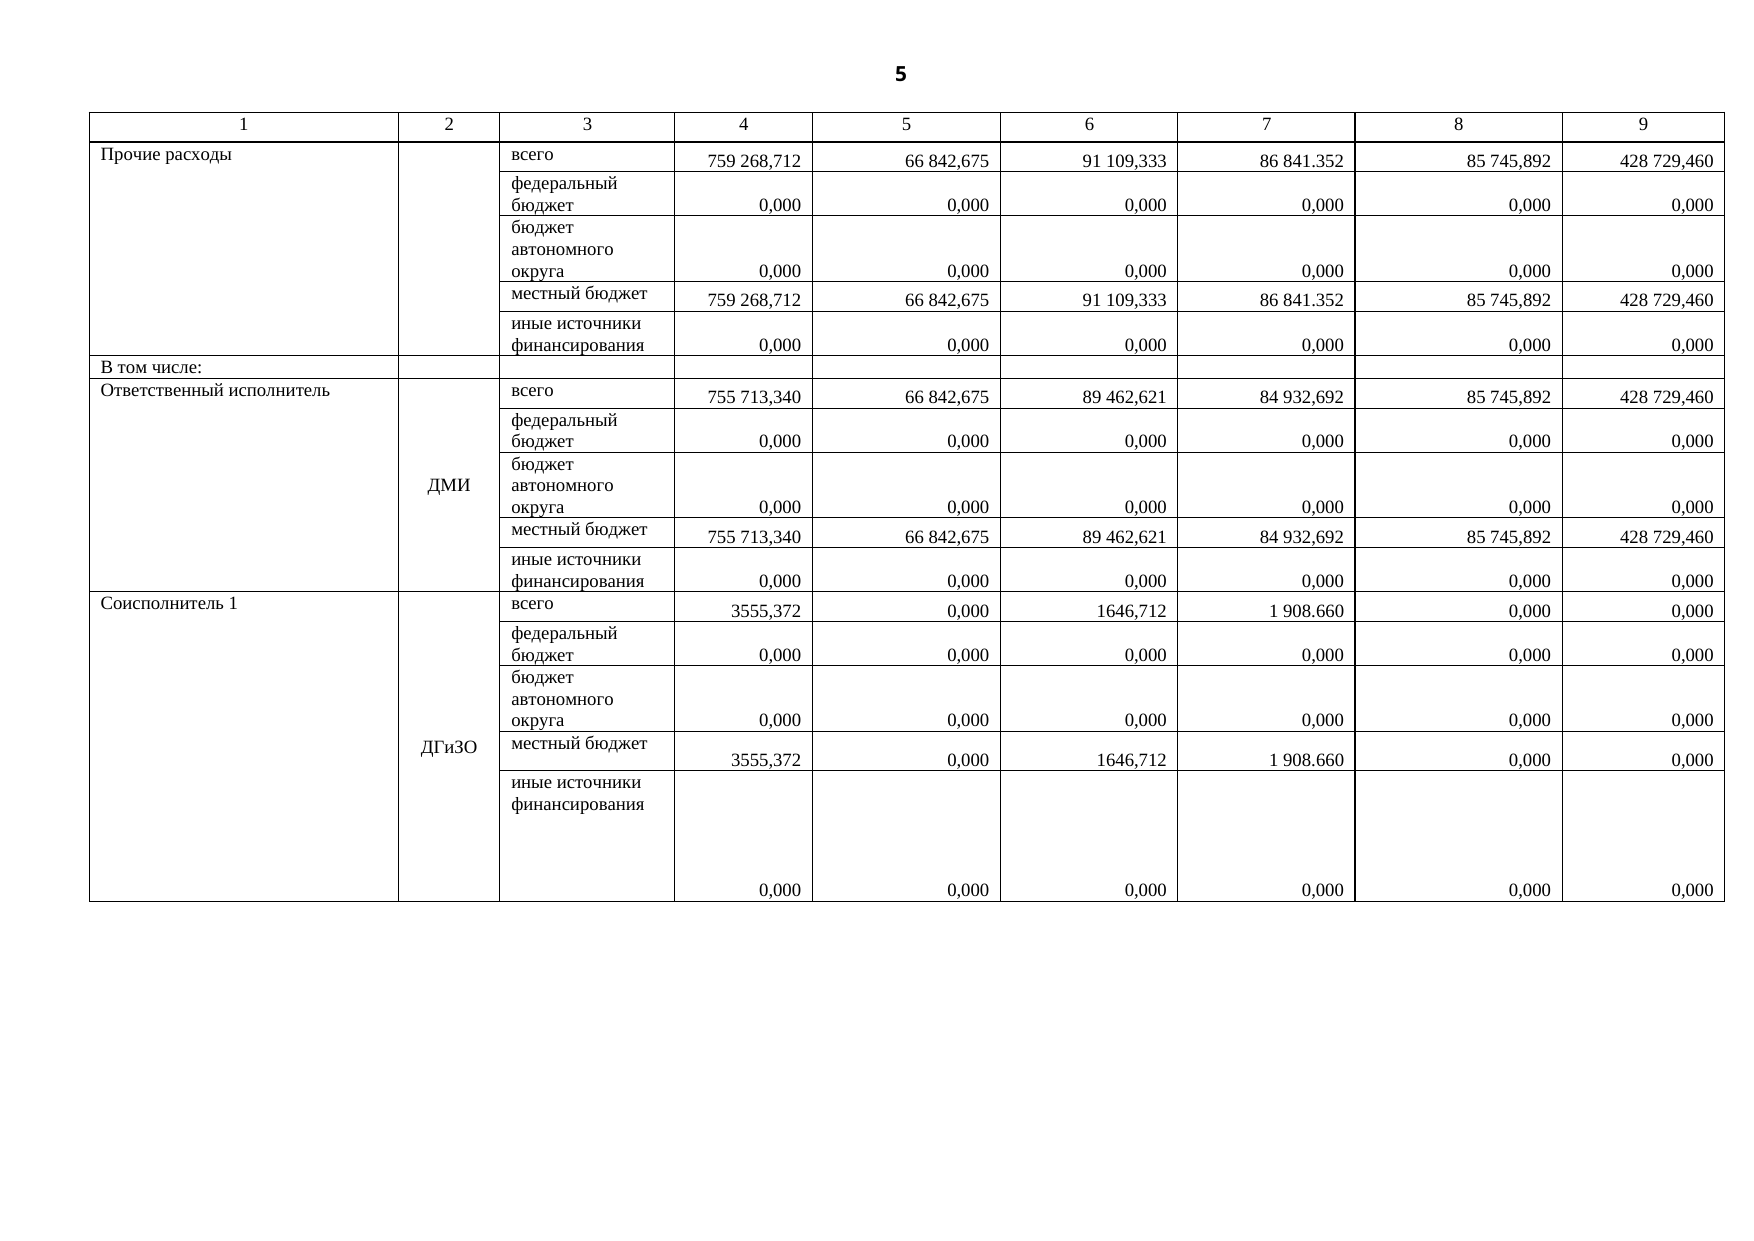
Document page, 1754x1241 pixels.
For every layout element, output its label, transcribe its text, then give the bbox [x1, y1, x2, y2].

table_cell 428 729,460 [1563, 282, 1724, 311]
table_cell 0,000 [675, 172, 812, 215]
table_cell [500, 356, 674, 378]
table_cell иные источники финансирования [500, 548, 674, 591]
table_cell 1646,712 [1001, 732, 1177, 770]
table_cell 0,000 [1178, 172, 1354, 215]
table_cell 0,000 [1178, 548, 1354, 591]
table_cell 0,000 [1178, 453, 1354, 517]
table_cell 0,000 [1563, 548, 1724, 591]
table_cell 0,000 [1001, 666, 1177, 731]
table_cell 0,000 [1563, 771, 1724, 901]
table_cell 0,000 [1001, 409, 1177, 452]
table_cell 1 908.660 [1178, 592, 1354, 621]
table_cell 86 841.352 [1178, 143, 1354, 171]
table_cell 0,000 [813, 453, 1000, 517]
table_cell 3 [500, 113, 674, 141]
table_cell [813, 356, 1000, 378]
table_cell 0,000 [1178, 622, 1354, 665]
table_cell 0,000 [675, 409, 812, 452]
table_cell 0,000 [813, 312, 1000, 355]
table_cell 0,000 [675, 771, 812, 901]
table_cell 1 [90, 113, 398, 141]
table_cell 0,000 [813, 548, 1000, 591]
table_cell бюджет автономного округа [500, 216, 674, 281]
table_cell федеральный бюджет [500, 622, 674, 665]
table_cell 9 [1563, 113, 1724, 141]
table_cell федеральный бюджет [500, 409, 674, 452]
table_cell 66 842,675 [813, 143, 1000, 171]
table_cell 84 932,692 [1178, 379, 1354, 407]
table_cell федеральный бюджет [500, 172, 674, 215]
table_cell 0,000 [1178, 216, 1354, 281]
table_cell 85 745,892 [1356, 379, 1562, 407]
table_cell [1001, 356, 1177, 378]
table_cell 0,000 [1356, 172, 1562, 215]
table_cell 85 745,892 [1356, 282, 1562, 311]
table_cell Соисполнитель 1 [90, 592, 398, 901]
table_cell [399, 356, 499, 378]
table_cell 84 932,692 [1178, 518, 1354, 547]
table_cell 91 109,333 [1001, 282, 1177, 311]
table_cell 0,000 [1563, 666, 1724, 731]
table_cell 0,000 [813, 732, 1000, 770]
table_cell 0,000 [1563, 312, 1724, 355]
table_cell 0,000 [1001, 548, 1177, 591]
table_cell 66 842,675 [813, 379, 1000, 407]
table_cell 85 745,892 [1356, 518, 1562, 547]
table_cell [1356, 356, 1562, 378]
table_cell 0,000 [675, 216, 812, 281]
table_cell 0,000 [1178, 666, 1354, 731]
table_cell всего [500, 592, 674, 621]
table_cell [1563, 356, 1724, 378]
table_cell 0,000 [1001, 216, 1177, 281]
table_cell 0,000 [1001, 453, 1177, 517]
table_cell 0,000 [675, 666, 812, 731]
table_cell бюджет автономного округа [500, 453, 674, 517]
table_cell 0,000 [1356, 666, 1562, 731]
table_cell 0,000 [1356, 548, 1562, 591]
table_cell 0,000 [675, 453, 812, 517]
table_cell всего [500, 143, 674, 171]
table_cell 428 729,460 [1563, 518, 1724, 547]
table_cell 5 [813, 113, 1000, 141]
table_cell 6 [1001, 113, 1177, 141]
table_cell местный бюджет [500, 732, 674, 770]
table_cell 0,000 [675, 312, 812, 355]
table_cell 89 462,621 [1001, 379, 1177, 407]
table_cell 85 745,892 [1356, 143, 1562, 171]
table_cell 8 [1356, 113, 1562, 141]
table_cell бюджет автономного округа [500, 666, 674, 731]
table_cell 0,000 [1356, 592, 1562, 621]
table_cell 91 109,333 [1001, 143, 1177, 171]
table_cell 0,000 [1001, 771, 1177, 901]
table_cell 4 [675, 113, 812, 141]
table_cell 0,000 [813, 666, 1000, 731]
table_cell иные источники финансирования [500, 312, 674, 355]
table_cell [675, 356, 812, 378]
table_cell 66 842,675 [813, 518, 1000, 547]
table_cell 0,000 [1563, 622, 1724, 665]
table_cell иные источники финансирования [500, 771, 674, 901]
table_cell 3555,372 [675, 732, 812, 770]
table_cell 0,000 [1563, 453, 1724, 517]
table_cell 0,000 [1178, 409, 1354, 452]
table_cell всего [500, 379, 674, 407]
table_cell 7 [1178, 113, 1354, 141]
table_cell [1178, 356, 1354, 378]
table_cell 0,000 [1356, 409, 1562, 452]
table_cell Ответственный исполнитель [90, 379, 398, 591]
table_cell 0,000 [813, 622, 1000, 665]
table_cell 0,000 [1563, 732, 1724, 770]
table_cell 759 268,712 [675, 143, 812, 171]
table_cell 0,000 [1001, 622, 1177, 665]
table_cell 0,000 [1178, 312, 1354, 355]
table_cell 0,000 [1001, 312, 1177, 355]
table_cell 0,000 [813, 172, 1000, 215]
table_cell 3555,372 [675, 592, 812, 621]
table_cell 0,000 [675, 622, 812, 665]
table_cell 1646,712 [1001, 592, 1177, 621]
table_cell 66 842,675 [813, 282, 1000, 311]
table_cell 755 713,340 [675, 379, 812, 407]
table_cell местный бюджет [500, 282, 674, 311]
table_cell 0,000 [1178, 771, 1354, 901]
table_cell 1 908.660 [1178, 732, 1354, 770]
table_cell ДМИ [399, 379, 499, 591]
table_cell 0,000 [813, 592, 1000, 621]
table_cell 0,000 [813, 771, 1000, 901]
table_cell 755 713,340 [675, 518, 812, 547]
table_cell В том числе: [90, 356, 398, 378]
table_cell 89 462,621 [1001, 518, 1177, 547]
table_cell 428 729,460 [1563, 379, 1724, 407]
table_cell [399, 143, 499, 355]
table_cell 0,000 [813, 409, 1000, 452]
table_cell 0,000 [675, 548, 812, 591]
table_cell 0,000 [1356, 453, 1562, 517]
table_cell 0,000 [813, 216, 1000, 281]
table_cell 0,000 [1356, 312, 1562, 355]
table_cell 0,000 [1356, 216, 1562, 281]
table_cell ДГиЗО [399, 592, 499, 901]
table_cell 0,000 [1356, 732, 1562, 770]
table_cell 759 268,712 [675, 282, 812, 311]
table_cell 0,000 [1563, 172, 1724, 215]
table_cell 86 841.352 [1178, 282, 1354, 311]
table_cell 0,000 [1356, 771, 1562, 901]
table_cell 428 729,460 [1563, 143, 1724, 171]
table_cell 0,000 [1001, 172, 1177, 215]
table_cell 0,000 [1356, 622, 1562, 665]
table_cell местный бюджет [500, 518, 674, 547]
table_cell 0,000 [1563, 216, 1724, 281]
table_cell 2 [399, 113, 499, 141]
table_cell 0,000 [1563, 409, 1724, 452]
table_cell Прочие расходы [90, 143, 398, 355]
table_cell 0,000 [1563, 592, 1724, 621]
